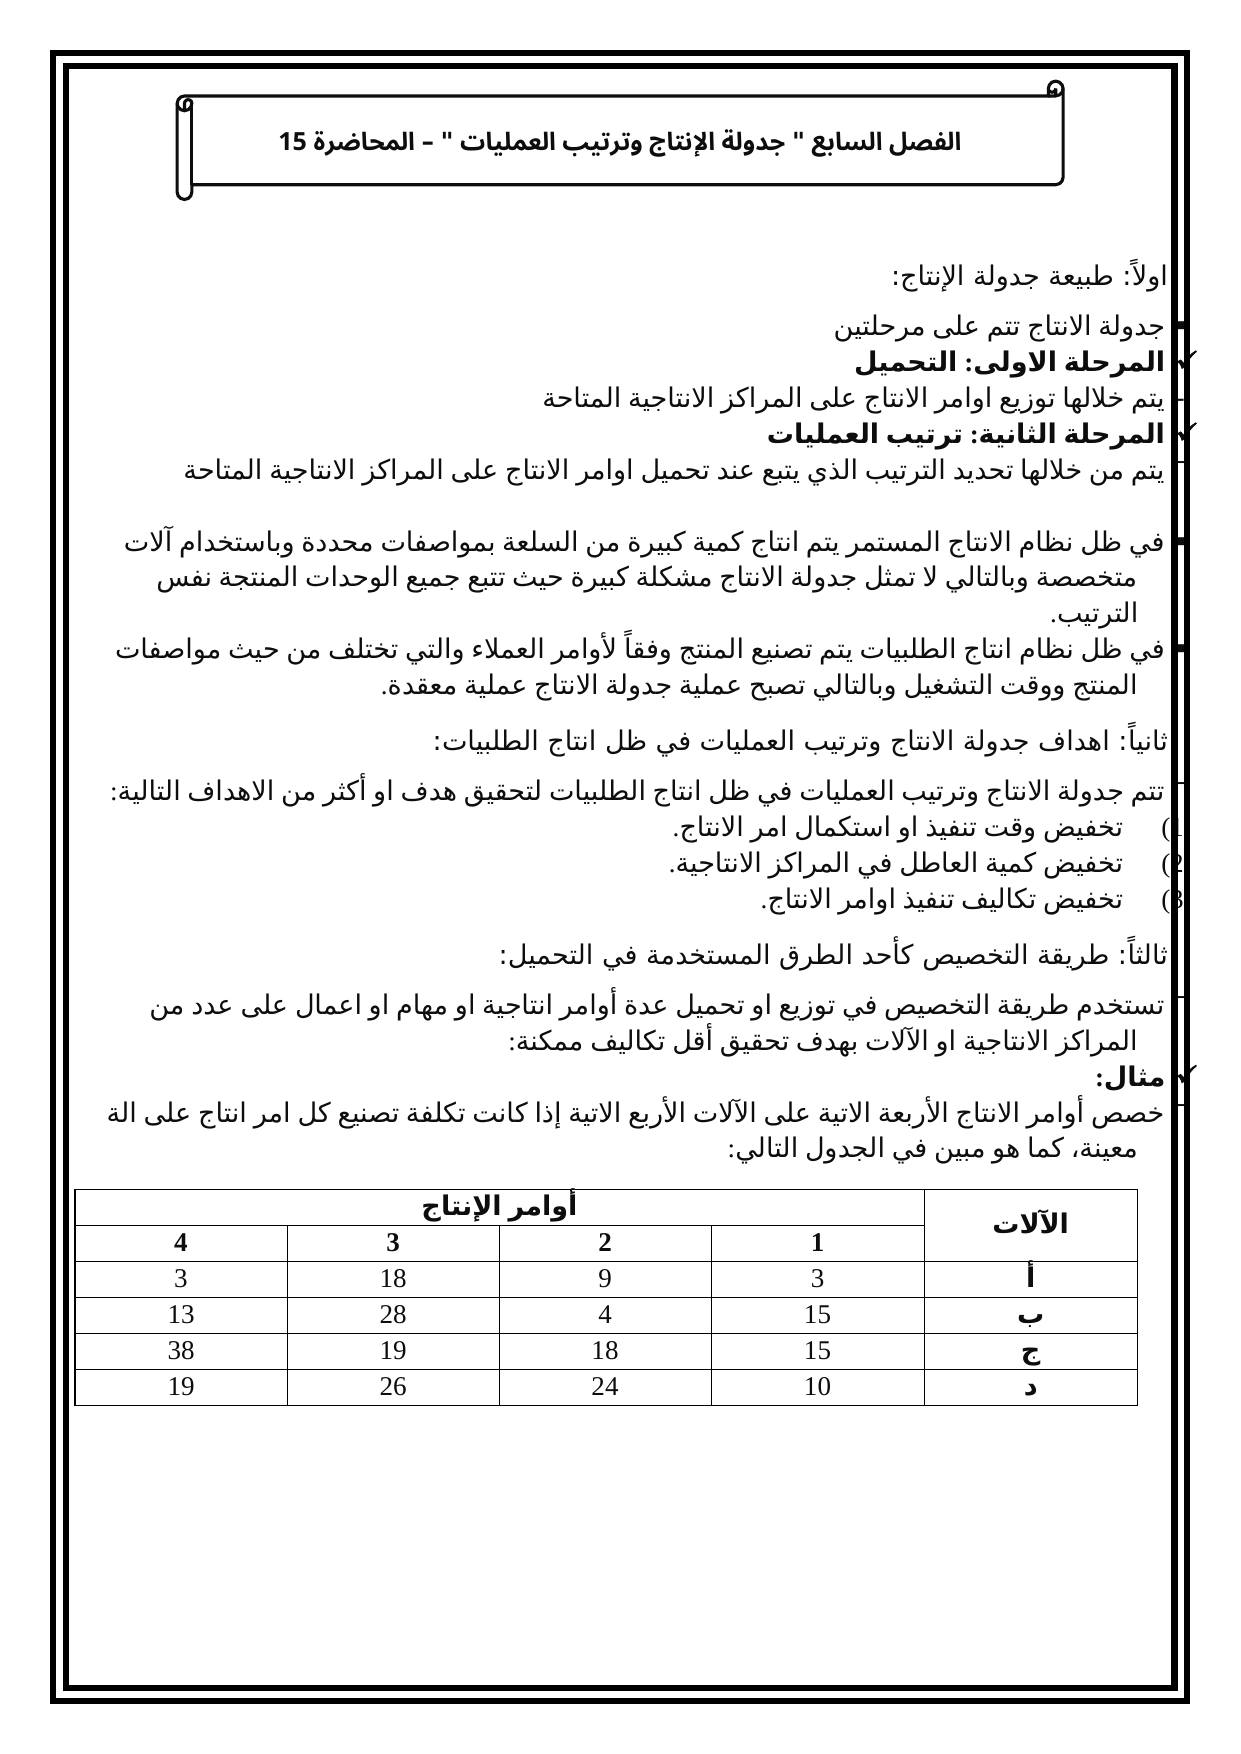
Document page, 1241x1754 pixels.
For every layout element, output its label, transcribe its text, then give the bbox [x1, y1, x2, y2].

text ثانياً: اهداف جدولة الانتاج وترتيب العمليات في ظل انتاج الطلبيات: [75, 725, 1168, 757]
table_cell 15 [712, 1298, 924, 1333]
table_cell 3 [712, 1262, 924, 1297]
list تتم جدولة الانتاج وترتيب العمليات في ظل انتاج الطلبيات لتحقيق هدف او أكثر من الاهداف التالية: [75, 776, 1171, 807]
table_cell 19 [288, 1334, 499, 1369]
list في ظل نظام انتاج الطلبيات يتم تصنيع المنتج وفقاً لأوامر العملاء والتي تختلف من حيث مواصفات المنتج ووقت التشغيل وبالتالي تصبح عملية جدولة الانتاج عملية معقدة. [75, 633, 1171, 700]
list في ظل نظام الانتاج المستمر يتم انتاج كمية كبيرة من السلعة بمواصفات محددة وباستخدام آلات متخصصة وبالتالي لا تمثل جدولة الانتاج مشكلة كبيرة حيث تتبع جميع الوحدات المنتجة نفس الترتيب. [75, 526, 1171, 628]
text ثالثاً: طريقة التخصيص كأحد الطرق المستخدمة في التحميل: [75, 939, 1168, 971]
table_cell د [925, 1370, 1137, 1405]
text اولاً: طبيعة جدولة الإنتاج: [75, 260, 1168, 292]
list تخفيض تكاليف تنفيذ اوامر الانتاج. [75, 883, 1161, 914]
list المرحلة الاولى: التحميل [75, 346, 1171, 378]
table_cell 15 [712, 1334, 924, 1369]
list تخفيض كمية العاطل في المراكز الانتاجية. [75, 847, 1161, 878]
table_cell 24 [500, 1370, 711, 1405]
list جدولة الانتاج تتم على مرحلتين [75, 311, 1171, 342]
table_cell 13 [76, 1298, 287, 1333]
table_cell 28 [288, 1298, 499, 1333]
list خصص أوامر الانتاج الأربعة الاتية على الآلات الأربع الاتية إذا كانت تكلفة تصنيع كل امر انتاج على الة معينة، كما هو مبين في الجدول التالي: [75, 1097, 1171, 1164]
list تخفيض وقت تنفيذ او استكمال امر الانتاج. [75, 811, 1161, 842]
list يتم من خلالها تحديد الترتيب الذي يتبع عند تحميل اوامر الانتاج على المراكز الانتاجية المتاحة [75, 454, 1171, 485]
table_cell 19 [76, 1370, 287, 1405]
table_cell أ [925, 1262, 1137, 1297]
table_cell 2 [500, 1226, 711, 1261]
table_cell ج [925, 1334, 1137, 1369]
table_header أوامر الإنتاج [76, 1190, 924, 1225]
table_cell 4 [76, 1226, 287, 1261]
table_cell 26 [288, 1370, 499, 1405]
table_cell 18 [288, 1262, 499, 1297]
list يتم خلالها توزيع اوامر الانتاج على المراكز الانتاجية المتاحة [75, 382, 1171, 414]
table_cell 3 [76, 1262, 287, 1297]
table_header الآلات [925, 1190, 1137, 1261]
list مثال: [75, 1061, 1171, 1092]
table_cell ب [925, 1298, 1137, 1333]
table_cell 38 [76, 1334, 287, 1369]
table_cell 9 [500, 1262, 711, 1297]
list المرحلة الثانية: ترتيب العمليات [75, 418, 1171, 449]
table_cell 1 [712, 1226, 924, 1261]
list تستخدم طريقة التخصيص في توزيع او تحميل عدة أوامر انتاجية او مهام او اعمال على عدد من المراكز الانتاجية او الآلات بهدف تحقيق أقل تكاليف ممكنة: [75, 989, 1171, 1056]
table_cell 10 [712, 1370, 924, 1405]
table_cell 3 [288, 1226, 499, 1261]
table_cell 18 [500, 1334, 711, 1369]
table_cell 4 [500, 1298, 711, 1333]
